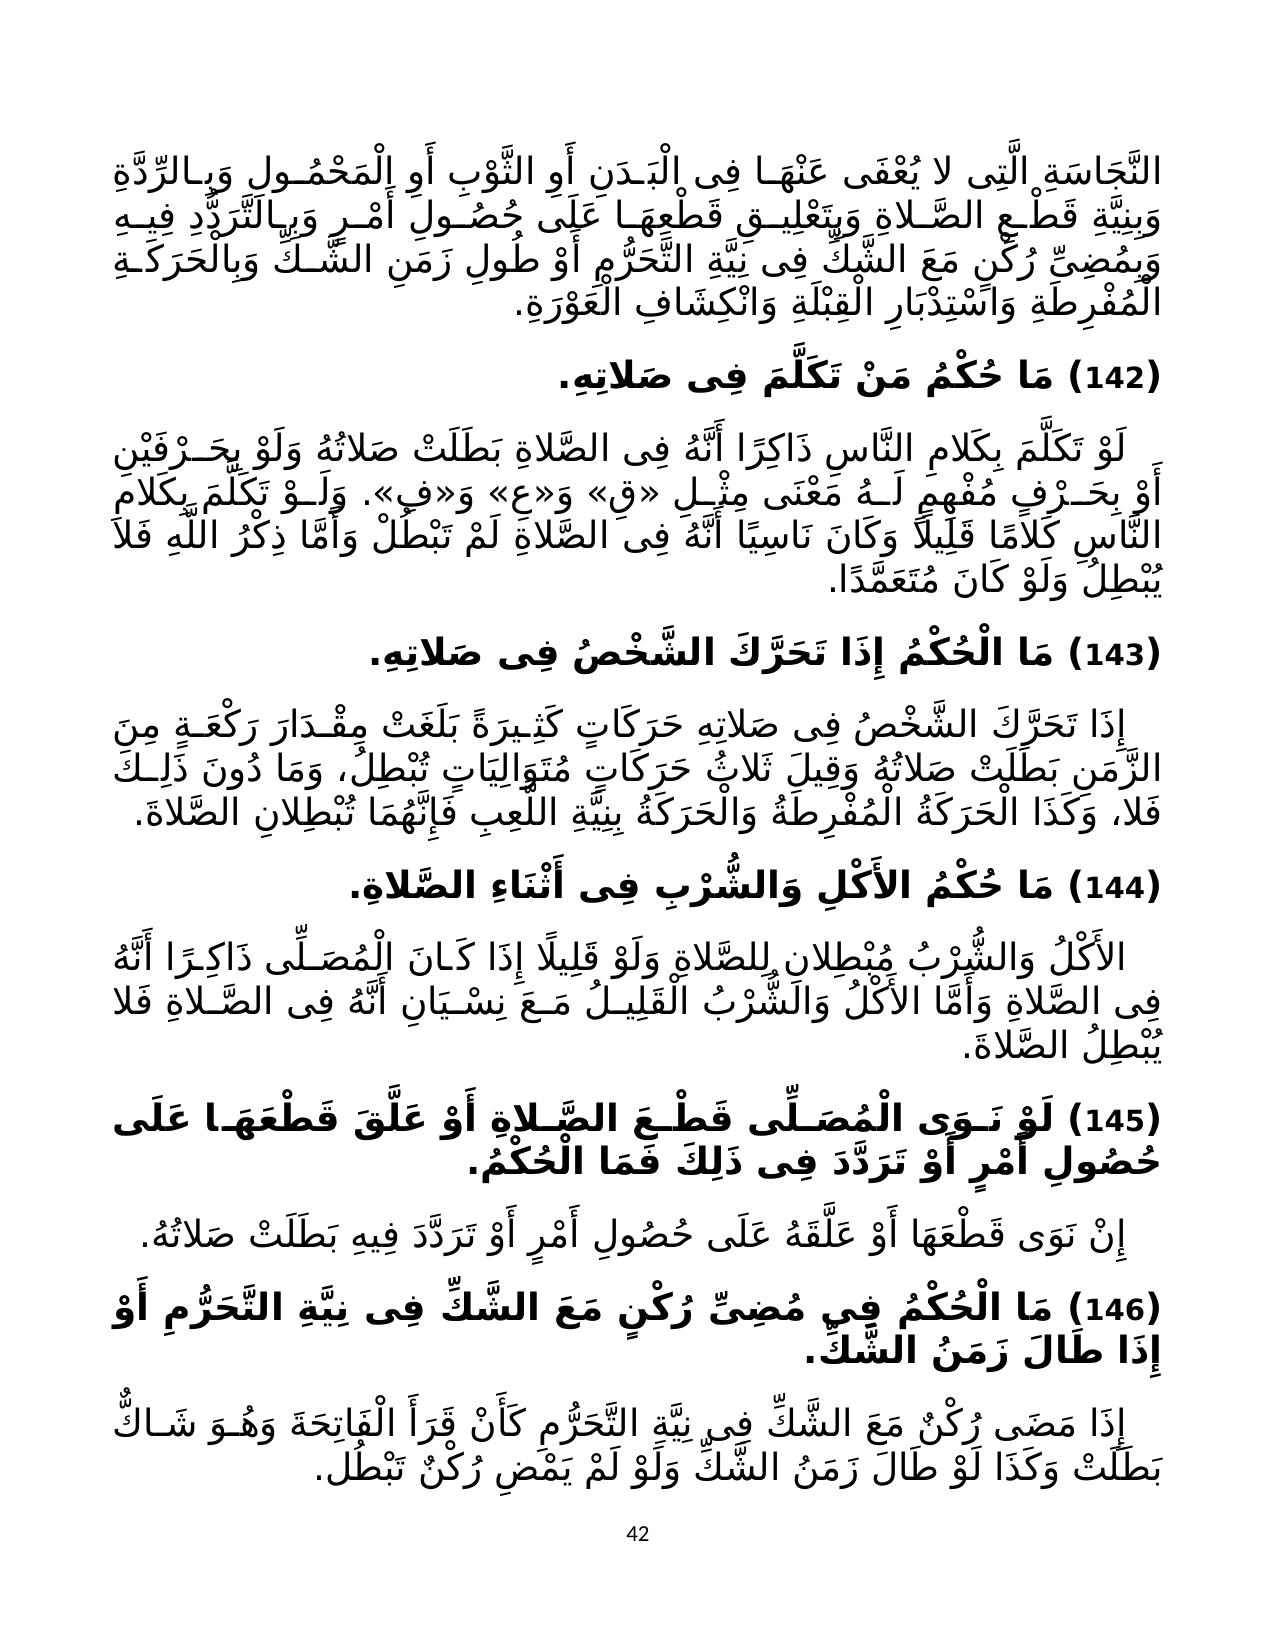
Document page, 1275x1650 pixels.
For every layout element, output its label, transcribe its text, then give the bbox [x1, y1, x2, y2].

text (144) مَا حُكْمُ الأَكْلِ وَالشُّرْبِ فِى أَثْنَاءِ الصَّلاةِ. [112, 863, 1162, 907]
text لَوْ تَكَلَّمَ بِكَلامِ النَّاسِ ذَاكِرًا أَنَّهُ فِى الصَّلاةِ بَطَلَتْ صَلاتُهُ وَلَوْ بِحَرْفَيْنِ أَوْ بِحَرْفٍ مُفْهِمٍ لَهُ مَعْنَى مِثْلِ «قِ» وَ«عِ» وَ«فِ». وَلَوْ تَكَلَّمَ بِكَلامِ النَّاسِ كَلامًا قَلِيلًا وَكَانَ نَاسِيًا أَنَّهُ فِى الصَّلاةِ لَمْ تَبْطُلْ وَأَمَّا ذِكْرُ اللَّهِ فَلا يُبْطِلُ وَلَوْ كَانَ مُتَعَمَّدًا. [112, 427, 1162, 601]
text إِذَا مَضَى رُكْنٌ مَعَ الشَّكِّ فِى نِيَّةِ التَّحَرُّمِ كَأَنْ قَرَأَ الْفَاتِحَةَ وَهُوَ شَاكٌّ بَطَلَتْ وَكَذَا لَوْ طَالَ زَمَنُ الشَّكِّ وَلَوْ لَمْ يَمْضِ رُكْنٌ تَبْطُل. [112, 1402, 1162, 1489]
text إِنْ نَوَى قَطْعَهَا أَوْ عَلَّقَهُ عَلَى حُصُولِ أَمْرٍ أَوْ تَرَدَّدَ فِيهِ بَطَلَتْ صَلاتُهُ. [112, 1213, 1162, 1256]
text (142) مَا حُكْمُ مَنْ تَكَلَّمَ فِى صَلاتِهِ. [112, 354, 1162, 397]
text (146) مَا الْحُكْمُ فِى مُضِىِّ رُكْنٍ مَعَ الشَّكِّ فِى نِيَّةِ التَّحَرُّمِ أَوْ إِذَا طَالَ زَمَنُ الشَّكِّ. [112, 1285, 1162, 1373]
text إِذَا تَحَرَّكَ الشَّخْصُ فِى صَلاتِهِ حَرَكَاتٍ كَثِيرَةً بَلَغَتْ مِقْدَارَ رَكْعَةٍ مِنَ الزَّمَنِ بَطَلَتْ صَلاتُهُ وَقِيلَ ثَلاثُ حَرَكَاتٍ مُتَوَالِيَاتٍ تُبْطِلُ، وَمَا دُونَ ذَلِكَ فَلا، وَكَذَا الْحَرَكَةُ الْمُفْرِطَةُ وَالْحَرَكَةُ بِنِيَّةِ اللَّعِبِ فَإِنَّهُمَا تُبْطِلانِ الصَّلاةَ. [112, 703, 1162, 834]
text الأَكْلُ وَالشُّرْبُ مُبْطِلانِ لِلصَّلاةِ وَلَوْ قَلِيلًا إِذَا كَانَ الْمُصَلِّى ذَاكِرًا أَنَّهُ فِى الصَّلاةِ وَأَمَّا الأَكْلُ وَالشُّرْبُ الْقَلِيلُ مَعَ نِسْيَانِ أَنَّهُ فِى الصَّلاةِ فَلا يُبْطِلُ الصَّلاةَ. [112, 936, 1162, 1067]
text (143) مَا الْحُكْمُ إِذَا تَحَرَّكَ الشَّخْصُ فِى صَلاتِهِ. [112, 630, 1162, 674]
text (145) لَوْ نَوَى الْمُصَلِّى قَطْعَ الصَّلاةِ أَوْ عَلَّقَ قَطْعَهَا عَلَى حُصُولِ أَمْرٍ أَوْ تَرَدَّدَ فِى ذَلِكَ فَمَا الْحُكْمُ. [112, 1096, 1162, 1183]
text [112, 150, 1162, 324]
